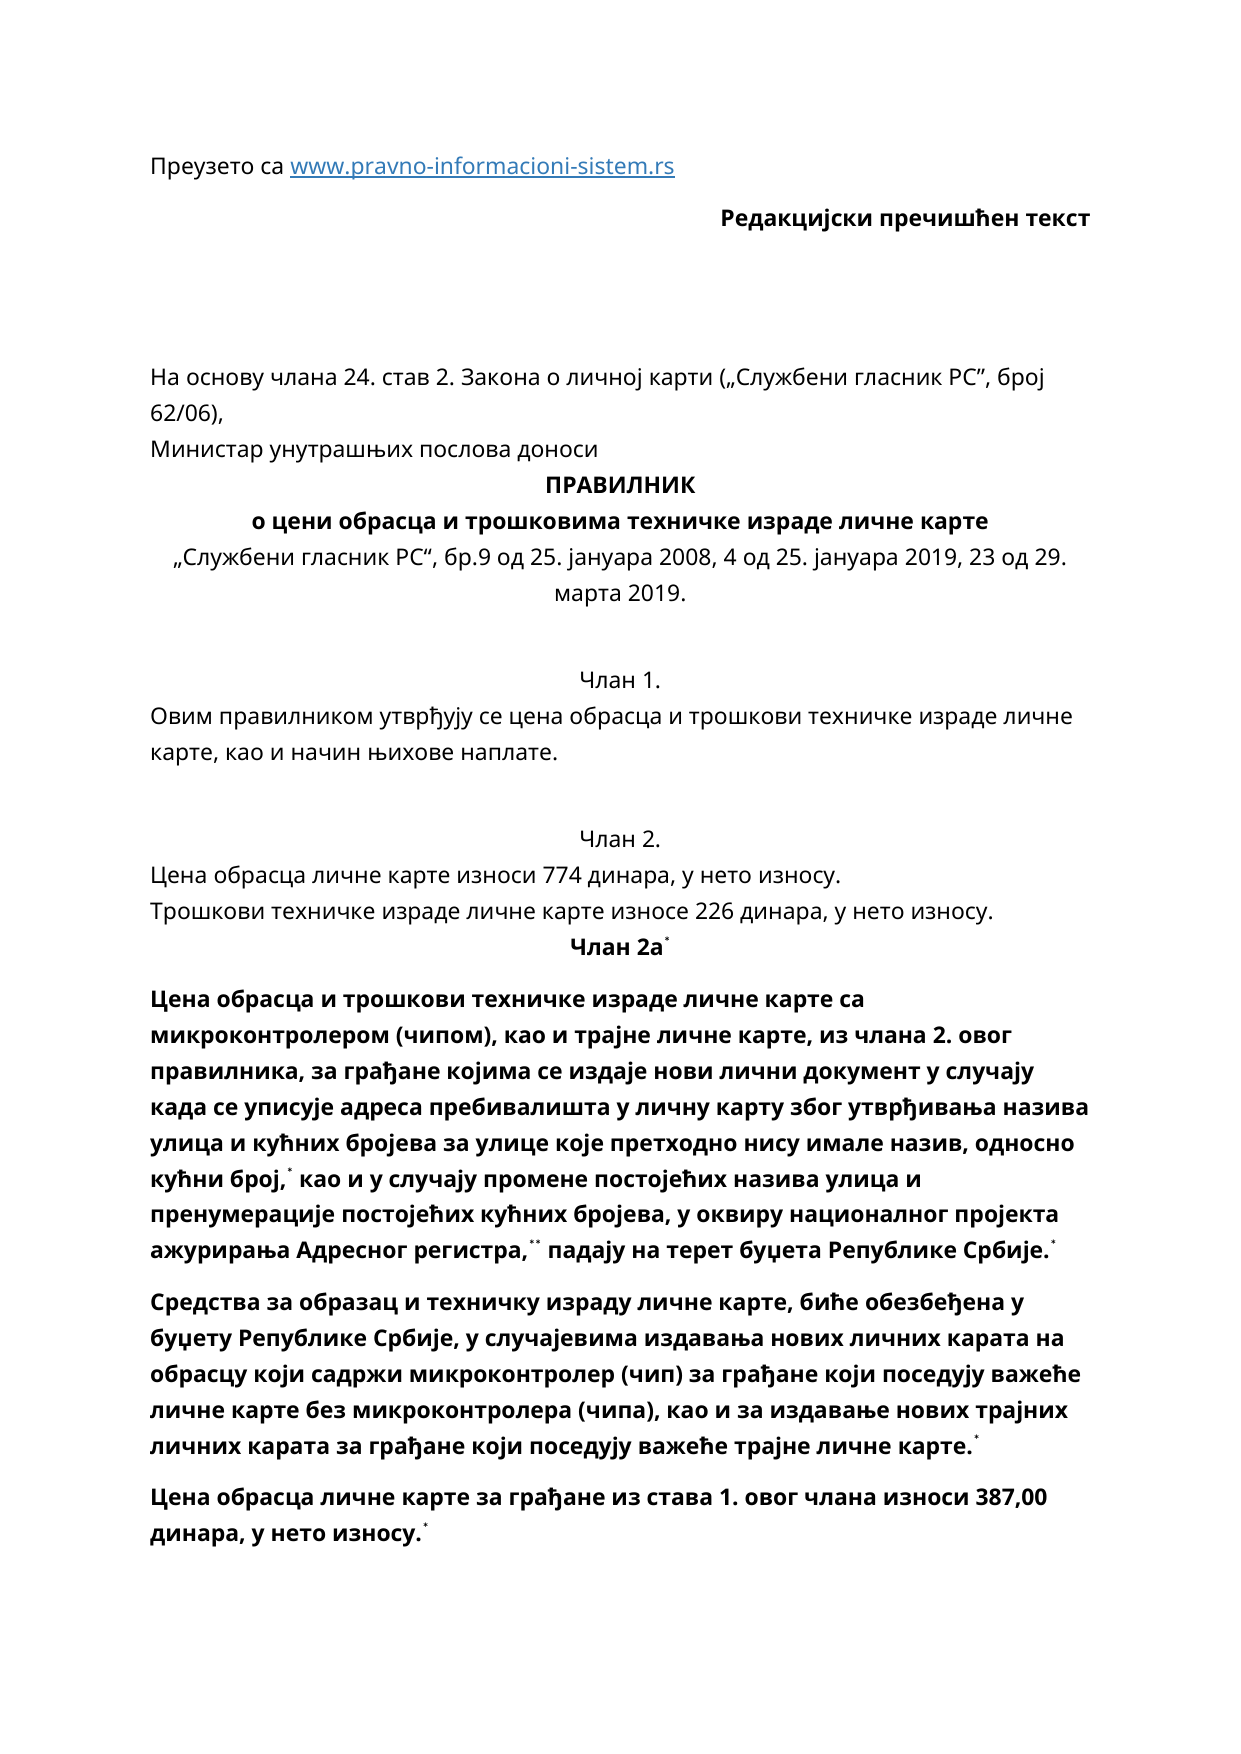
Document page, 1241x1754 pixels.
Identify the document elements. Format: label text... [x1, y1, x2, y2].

text Члан 1. [150, 664, 1090, 695]
text Овим правилником утврђују се цена обрасца и трошкови техничке израде личне карте, као и начин њихове наплате. [150, 700, 1090, 767]
text На основу члана 24. став 2. Закона о личној карти („Службени гласник РС”, број 62/06), [150, 361, 1090, 428]
text Цена обрасца личне карте износи 774 динара, у нето износу. [150, 859, 1090, 891]
text о цени обрасца и трошковима техничке израде личне карте [150, 505, 1090, 536]
text ПРАВИЛНИК [150, 469, 1090, 500]
text „Службени гласник РС“, бр.9 од 25. јануара 2008, 4 од 25. јануара 2019, 23 од 29. марта 2019. [150, 541, 1090, 608]
text Министар унутрашњих послова доноси [150, 433, 1090, 464]
text Цена обрасца личне карте за грађане из става 1. овог члана износи 387,00 динара, у нето износу.* [150, 1481, 1090, 1548]
text Цена обрасца и трошкови техничке израде личне карте са микроконтролером (чипом), као и трајне личне карте, из члана 2. овог правилника, за грађане којима се издаје нови лични документ у случају када се уписује адреса пребивалишта у личну карту због утврђивања назива улица и кућних бројева за улице које претходно нису имале назив, односно кућни број,* као и у случају промене постојећих назива улица и пренумерације постојећих кућних бројева, у оквиру националног пројекта ажурирања Адресног регистра,** падају на терет буџета Републике Србије.* [150, 983, 1090, 1266]
text Трошкови техничке израде личне карте износе 226 динара, у нето износу. [150, 895, 1090, 927]
text Редакцијски пречишћен текст [150, 202, 1090, 233]
text Члан 2а* [150, 931, 1090, 962]
text Члан 2. [150, 823, 1090, 855]
text Средства за образац и техничку израду личне карте, биће обезбеђена у буџету Републике Србије, у случајевима издавања нових личних карата на обрасцу који садржи микроконтролер (чип) за грађане који поседују важеће личне карте без микроконтролера (чипа), као и за издавање нових трајних личних карата за грађане који поседују важеће трајне личне карте.* [150, 1286, 1090, 1461]
text Преузето са www.pravno-informacioni-sistem.rs [150, 150, 1090, 181]
